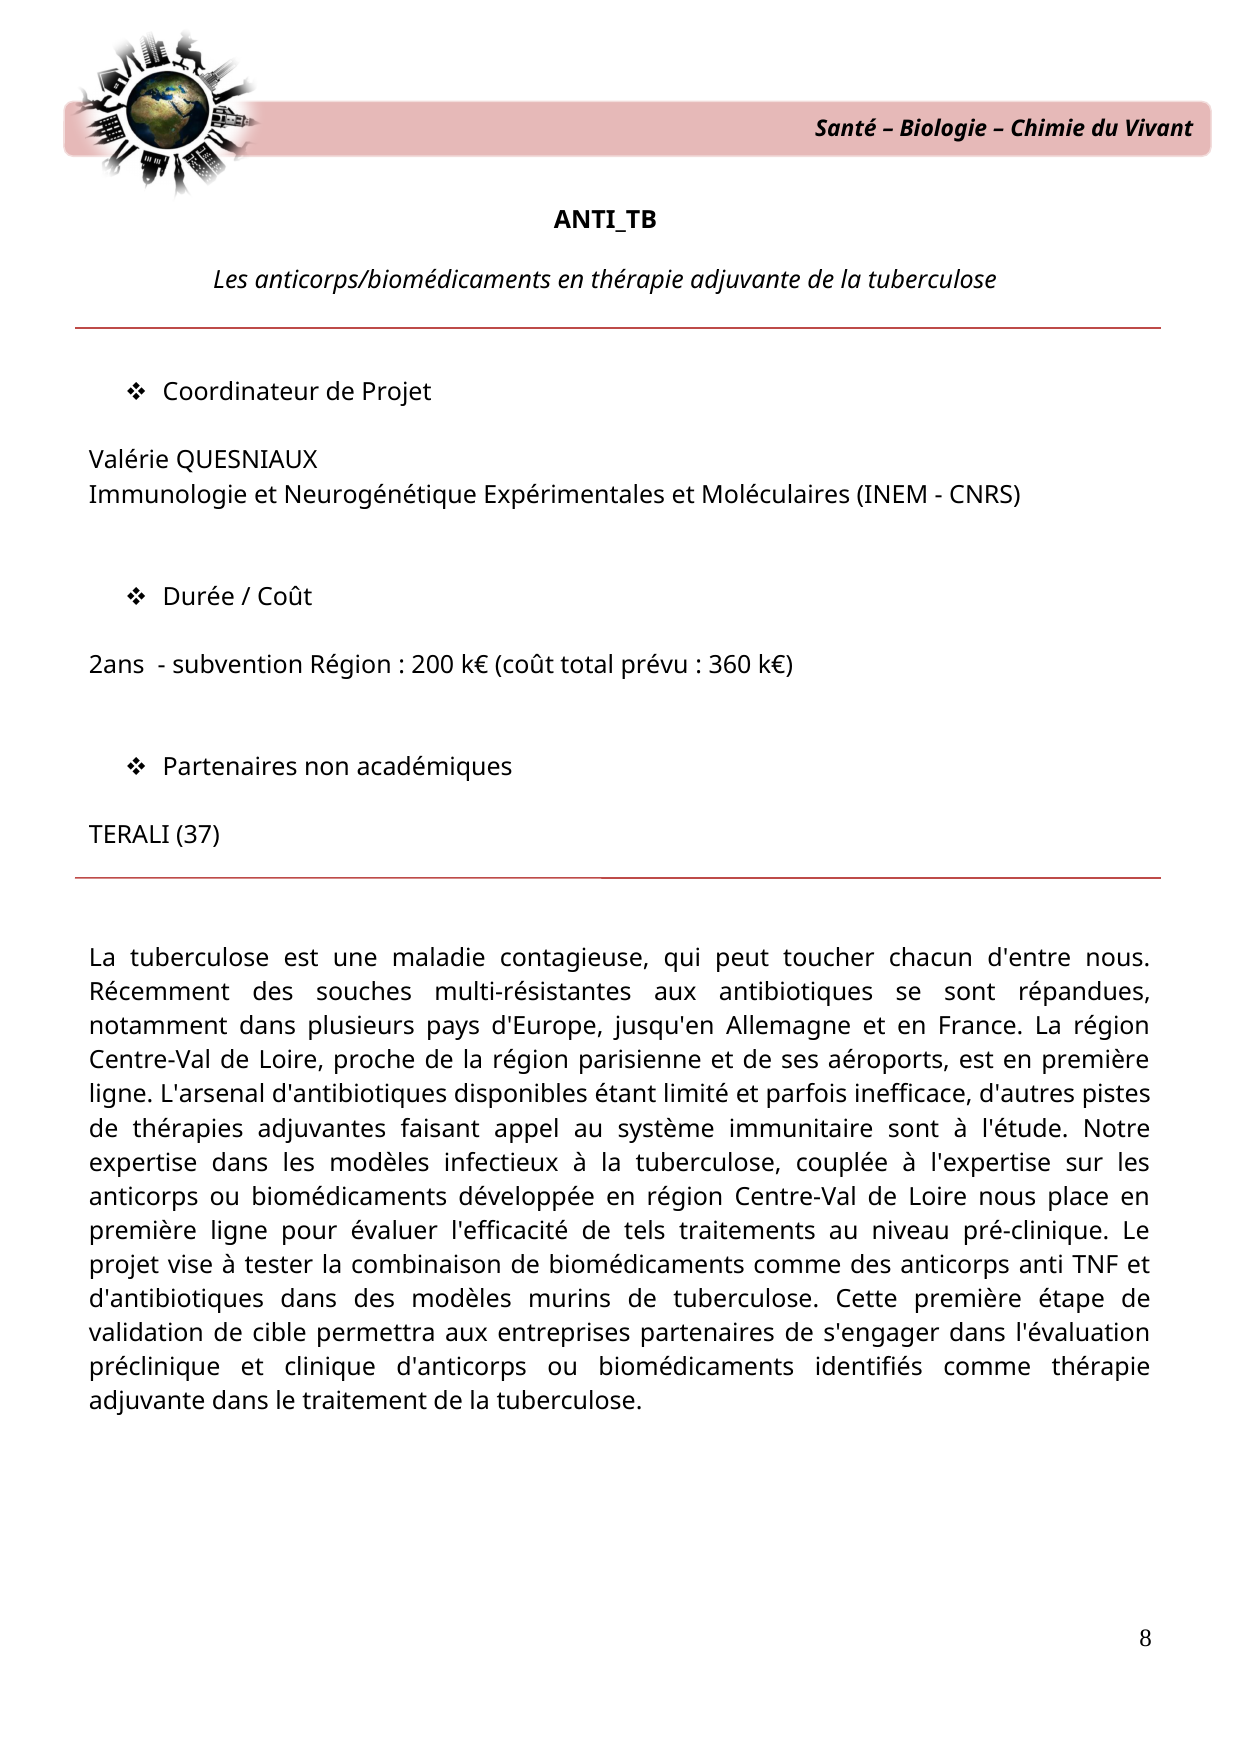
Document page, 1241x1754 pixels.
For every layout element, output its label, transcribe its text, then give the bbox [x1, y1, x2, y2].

list Coordinateur de Projet [125, 374, 1152, 408]
list Durée / Coût [125, 578, 1152, 612]
text 2ans - subvention Région : 200 k€ (coût total prévu : 360 k€) [89, 647, 1152, 681]
text Immunologie et Neurogénétique Expérimentales et Moléculaires (INEM - CNRS) [89, 476, 1152, 510]
text Les anticorps/biomédicaments en thérapie adjuvante de la tuberculose [59, 262, 1152, 296]
text ANTI_TB [59, 202, 1152, 236]
text TERALI (37) [89, 817, 1152, 851]
text La tuberculose est une maladie contagieuse, qui peut toucher chacun d'entre nous. Récemment des souches multi-résistantes aux antibiotiques se sont répandues, notamment dans plusieurs pays d'Europe, jusqu'en Allemagne et en France. La région Centre-Val de Loire, proche de la région parisienne et de ses aéroports, est en première ligne. L'arsenal d'antibiotiques disponibles étant limité et parfois inefficace, d'autres pistes de thérapies adjuvantes faisant appel au système immunitaire sont à l'étude. Notre expertise dans les modèles infectieux à la tuberculose, couplée à l'expertise sur les anticorps ou biomédicaments développée en région Centre-Val de Loire nous place en première ligne pour évaluer l'efficacité de tels traitements au niveau pré-clinique. Le projet vise à tester la combinaison de biomédicaments comme des anticorps anti TNF et d'antibiotiques dans des modèles murins de tuberculose. Cette première étape de validation de cible permettra aux entreprises partenaires de s'engager dans l'évaluation préclinique et clinique d'anticorps ou biomédicaments identifiés comme thérapie adjuvante dans le traitement de la tuberculose. [89, 940, 1152, 1417]
list Partenaires non académiques [125, 749, 1152, 783]
text Valérie QUESNIAUX [89, 442, 1152, 476]
picture [97, 53, 238, 174]
